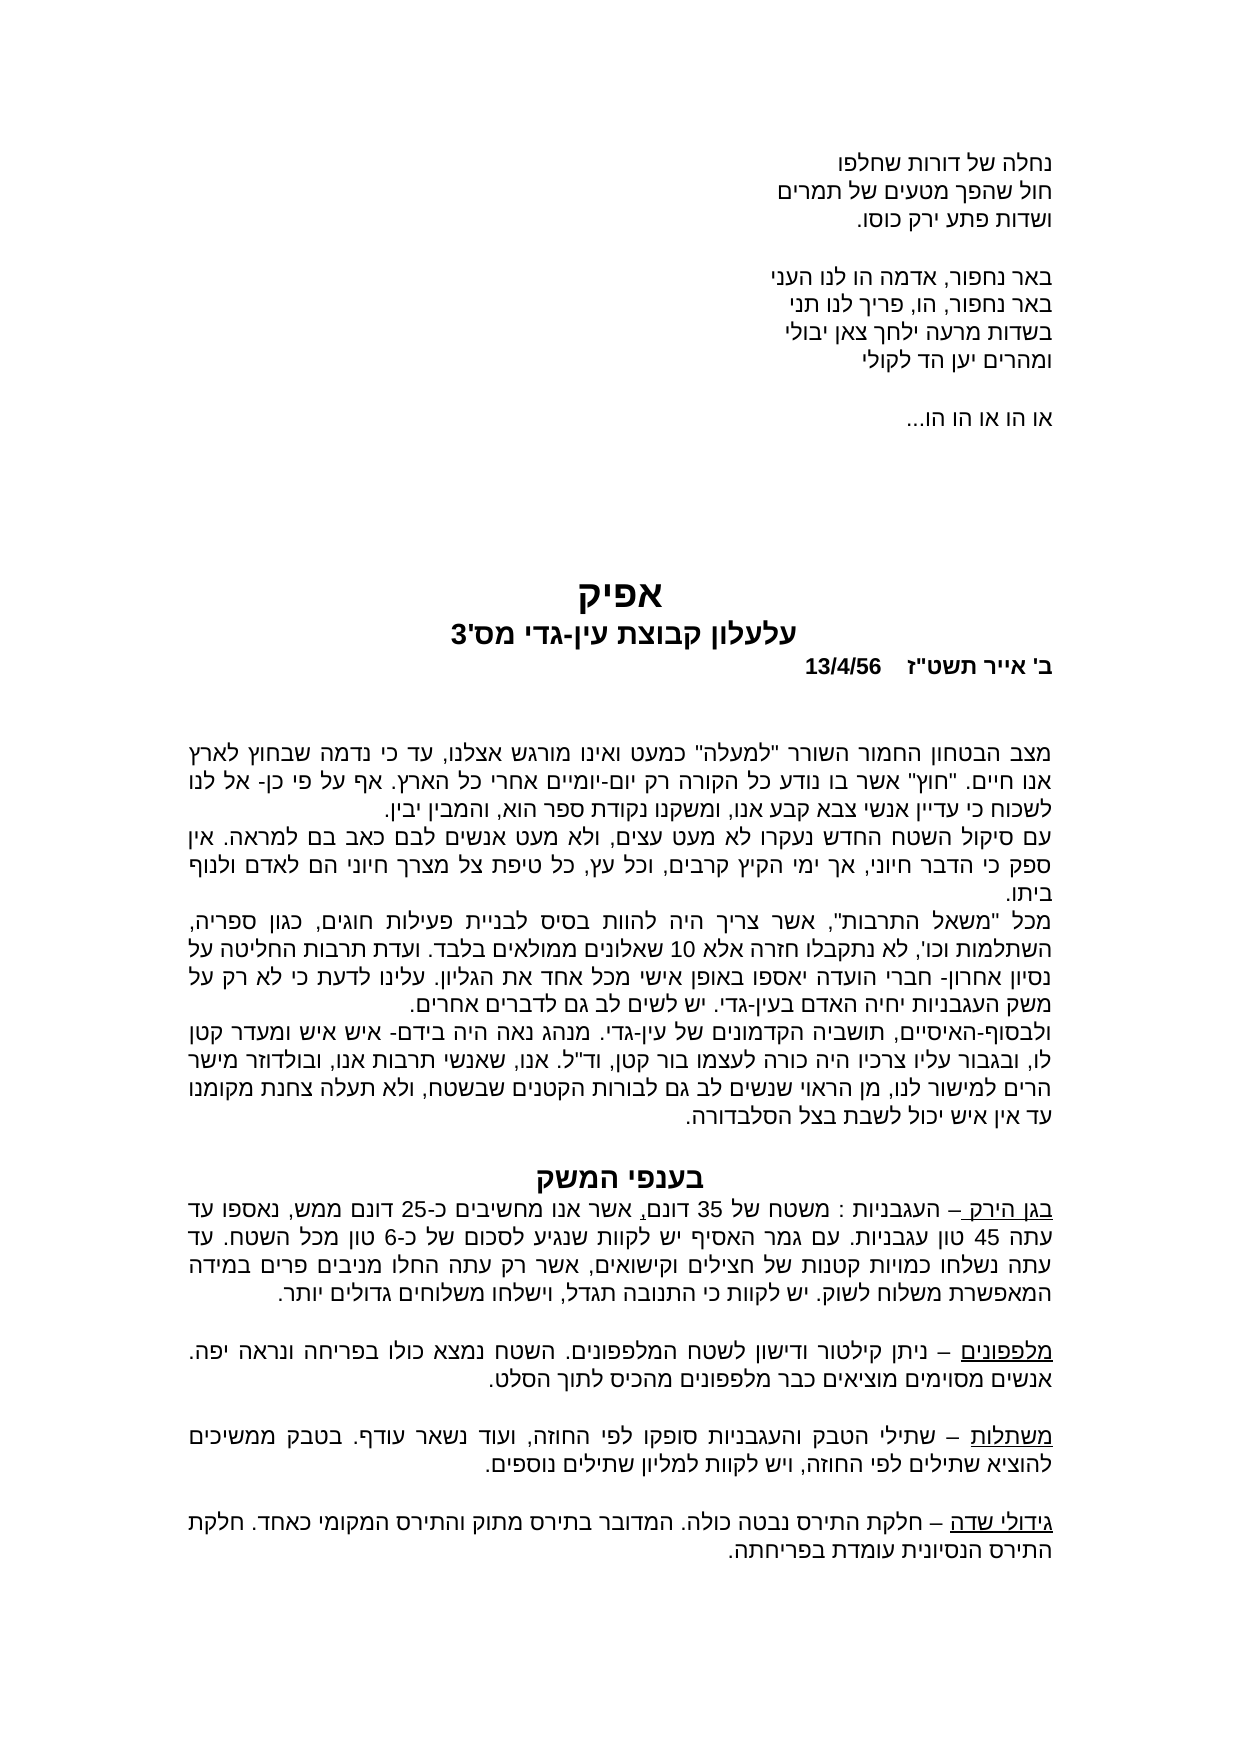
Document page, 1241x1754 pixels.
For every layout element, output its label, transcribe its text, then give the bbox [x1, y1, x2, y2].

text ושדות פתע ירק כוסו. [187, 206, 1053, 232]
text או הו או הו הו... [187, 405, 1053, 431]
text באר נחפור, הו, פריך לנו תני [187, 291, 1053, 318]
text באר נחפור, אדמה הו לנו העני [187, 263, 1053, 290]
text משתלות – שתילי הטבק והעגבניות סופקו לפי החוזה, ועוד נשאר עודף. בטבק ממשיכים להוציא שתילים לפי החוזה, ויש לקוות למליון שתילים נוספים. [187, 1423, 1053, 1477]
text עם סיקול השטח החדש נעקרו לא מעט עצים, ולא מעט אנשים לבם כאב בם למראה. אין ספק כי הדבר חיוני, אך ימי הקיץ קרבים, וכל עץ, כל טיפת צל מצרך חיוני הם לאדם ולנוף ביתו. [187, 824, 1053, 906]
text בגן הירק – העגבניות : משטח של 35 דונם, אשר אנו מחשיבים כ-25 דונם ממש, נאספו עד עתה 45 טון עגבניות. עם גמר האסיף יש לקוות שנגיע לסכום של כ-6 טון מכל השטח. עד עתה נשלחו כמויות קטנות של חצילים וקישואים, אשר רק עתה החלו מניבים פרים במידה המאפשרת משלוח לשוק. יש לקוות כי התנובה תגדל, וישלחו משלוחים גדולים יותר. [187, 1196, 1053, 1306]
text מלפפונים – ניתן קילטור ודישון לשטח המלפפונים. השטח נמצא כולו בפריחה ונראה יפה. אנשים מסוימים מוציאים כבר מלפפונים מהכיס לתוך הסלט. [187, 1338, 1053, 1392]
text מצב הבטחון החמור השורר "למעלה" כמעט ואינו מורגש אצלנו, עד כי נדמה שבחוץ לארץ אנו חיים. "חוץ" אשר בו נודע כל הקורה רק יום-יומיים אחרי כל הארץ. אף על פי כן- אל לנו לשכוח כי עדיין אנשי צבא קבע אנו, ומשקנו נקודת ספר הוא, והמבין יבין. [187, 740, 1053, 822]
text ב' אייר תשט"ז 13/4/56 [187, 653, 1053, 679]
text גידולי שדה – חלקת התירס נבטה כולה. המדובר בתירס מתוק והתירס המקומי כאחד. חלקת התירס הנסיונית עומדת בפריחתה. [187, 1509, 1053, 1563]
text ומהרים יען הד לקולי [187, 347, 1053, 373]
text נחלה של דורות שחלפו [187, 150, 1053, 176]
text בשדות מרעה ילחך צאן יבולי [187, 319, 1053, 346]
text אפיק [187, 572, 1053, 615]
text בענפי המשק [187, 1161, 1053, 1194]
text ולבסוף-האיסיים, תושביה הקדמונים של עין-גדי. מנהג נאה היה בידם- איש איש ומעדר קטן לו, ובגבור עליו צרכיו היה כורה לעצמו בור קטן, וד"ל. אנו, שאנשי תרבות אנו, ובולדוזר מישר הרים למישור לנו, מן הראוי שנשים לב גם לבורות הקטנים שבשטח, ולא תעלה צחנת מקומנו עד אין איש יכול לשבת בצל הסלבדורה. [187, 1019, 1053, 1129]
text עלעלון קבוצת עין-גדי מס'3 [187, 617, 1053, 651]
text חול שהפך מטעים של תמרים [187, 178, 1053, 204]
text מכל "משאל התרבות", אשר צריך היה להוות בסיס לבניית פעילות חוגים, כגון ספריה, השתלמות וכו', לא נתקבלו חזרה אלא 10 שאלונים ממולאים בלבד. ועדת תרבות החליטה על נסיון אחרון- חברי הועדה יאספו באופן אישי מכל אחד את הגליון. עלינו לדעת כי לא רק על משק העגבניות יחיה האדם בעין-גדי. יש לשים לב גם לדברים אחרים. [187, 908, 1053, 1018]
